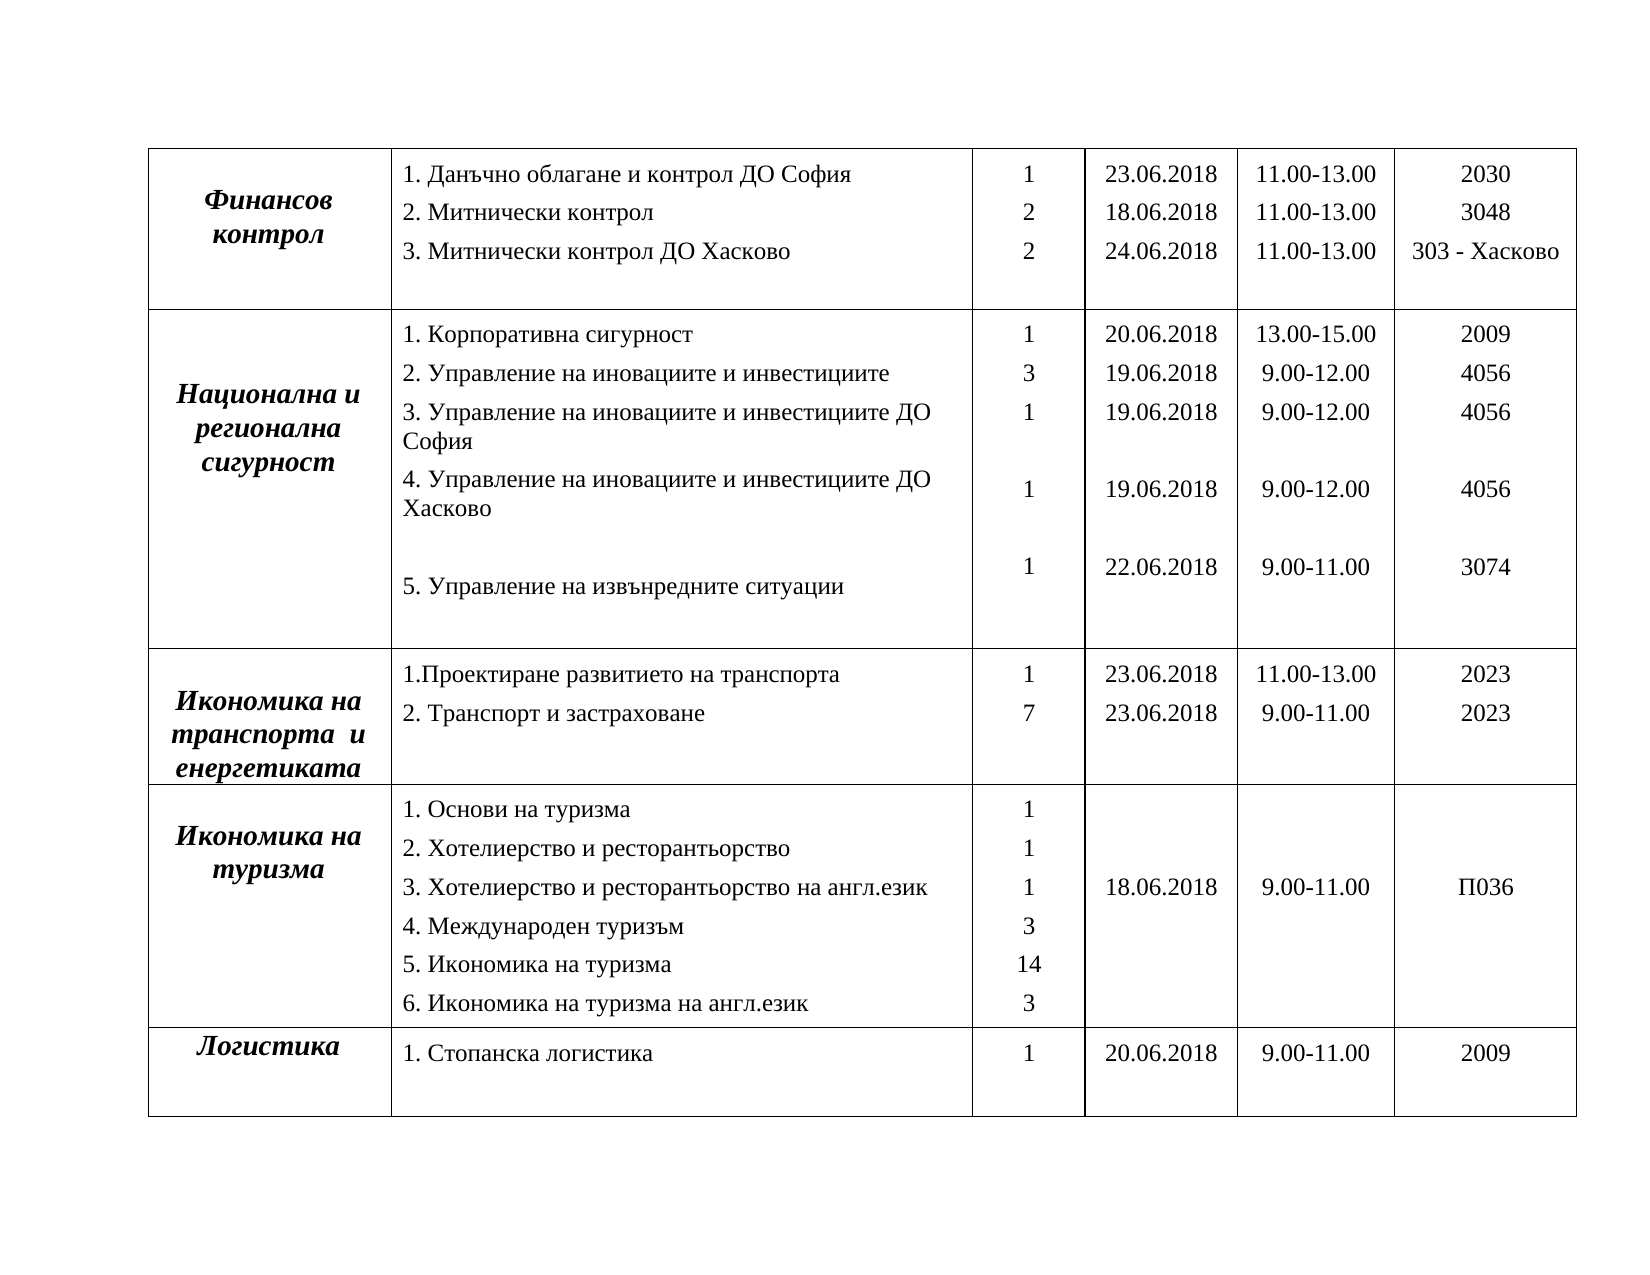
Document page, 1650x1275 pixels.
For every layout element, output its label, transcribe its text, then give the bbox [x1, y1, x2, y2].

table_cell Логистика [149, 1028, 391, 1116]
table_cell 11.00-13.00 9.00-11.00 [1238, 649, 1394, 783]
table_cell Икономика на туризма [149, 785, 391, 1027]
table_cell 2023 2023 [1395, 649, 1576, 783]
table_cell 1 2 2 [973, 149, 1084, 308]
table_cell П036 [1395, 785, 1576, 1027]
table_cell 1 7 [973, 649, 1084, 783]
table_cell Национална и регионална сигурност [149, 310, 391, 648]
table_cell 23.06.2018 23.06.2018 [1086, 649, 1237, 783]
table_cell 1. Данъчно облагане и контрол ДО София 2. Митнически контрол 3. Митнически контрол ДО Хасково [392, 149, 972, 308]
table_cell 20.06.2018 19.06.2018 19.06.2018 19.06.2018 22.06.2018 [1086, 310, 1237, 648]
table_cell 13.00-15.00 9.00-12.00 9.00-12.00 9.00-12.00 9.00-11.00 [1238, 310, 1394, 648]
table_cell 1 1 1 3 14 3 [973, 785, 1084, 1027]
table_cell 23.06.2018 18.06.2018 24.06.2018 [1086, 149, 1237, 308]
table_cell 2009 4056 4056 4056 3074 [1395, 310, 1576, 648]
table_cell 11.00-13.00 11.00-13.00 11.00-13.00 [1238, 149, 1394, 308]
table_cell 9.00-11.00 [1238, 785, 1394, 1027]
table_cell 1 [973, 1028, 1084, 1116]
table_cell Финансов контрол [149, 149, 391, 308]
table_cell 9.00-11.00 [1238, 1028, 1394, 1116]
table_cell Икономика на транспорта и енергетиката [149, 649, 391, 783]
table_cell 1.Проектиране развитието на транспорта 2. Транспорт и застраховане [392, 649, 972, 783]
table_cell 1. Корпоративна сигурност 2. Управление на иновациите и инвестициите 3. Управление на иновациите и инвестициите ДО София 4. Управление на иновациите и инвестициите ДО Хасково 5. Управление на извънредните ситуации [392, 310, 972, 648]
table_cell 1 3 1 1 1 [973, 310, 1084, 648]
table_cell 2009 [1395, 1028, 1576, 1116]
table_cell 20.06.2018 [1086, 1028, 1237, 1116]
table_cell 18.06.2018 [1086, 785, 1237, 1027]
table_cell 1. Стопанска логистика [392, 1028, 972, 1116]
table_cell 2030 3048 303 - Хасково [1395, 149, 1576, 308]
table_cell 1. Основи на туризма 2. Хотелиерство и ресторантьорство 3. Хотелиерство и ресторантьорство на англ.език 4. Международен туризъм 5. Икономика на туризма 6. Икономика на туризма на англ.език [392, 785, 972, 1027]
